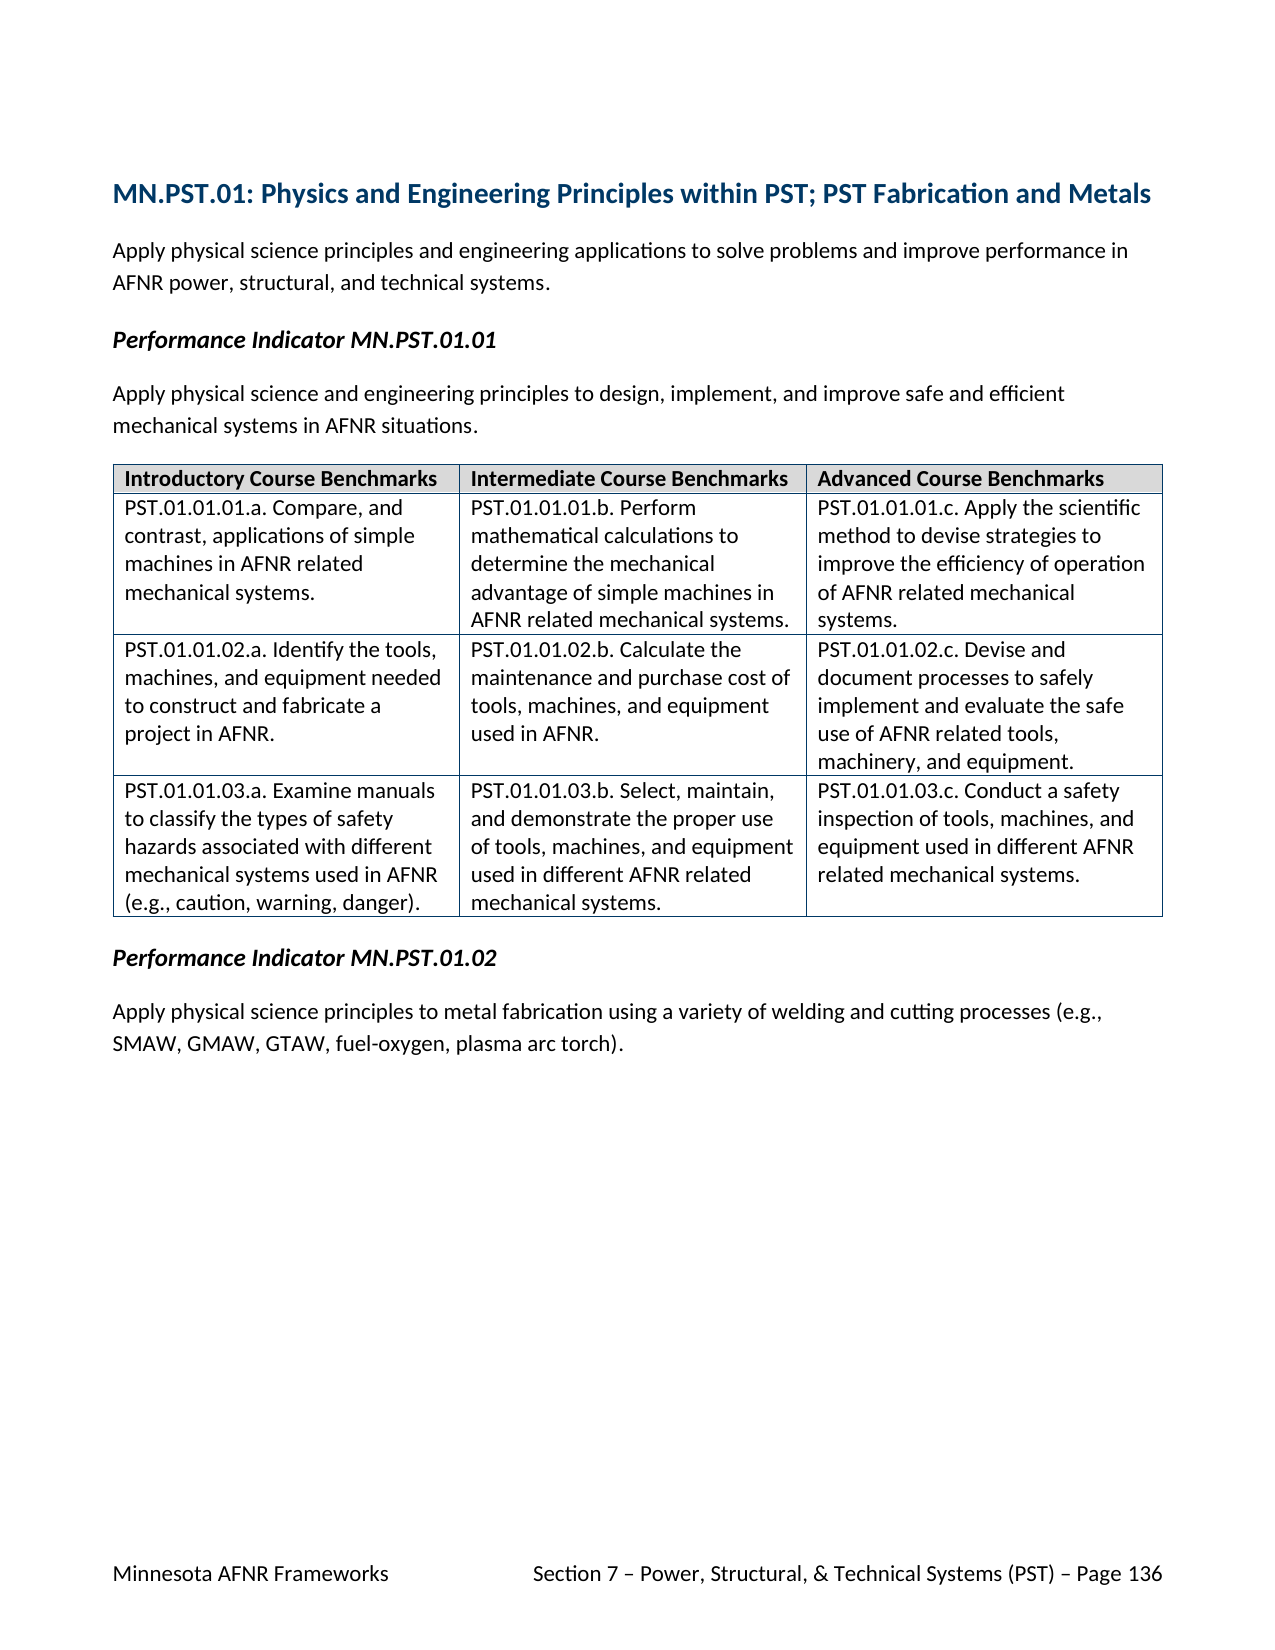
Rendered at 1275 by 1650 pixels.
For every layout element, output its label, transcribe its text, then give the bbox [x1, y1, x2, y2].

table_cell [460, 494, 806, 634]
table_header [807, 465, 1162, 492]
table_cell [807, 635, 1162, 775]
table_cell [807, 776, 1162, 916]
subtitle Performance Indicator MN.PST.01.02 [112, 942, 1162, 972]
subtitle Performance Indicator MN.PST.01.01 [112, 324, 1162, 355]
text Apply physical science principles to metal fabrication using a variety of welding and cutting processes (e.g., SMAW, GMAW, GTAW, fuel-oxygen, plasma arc torch). [112, 997, 1162, 1057]
subtitle MN.PST.01: Physics and Engineering Principles within PST; PST Fabrication and Metals [112, 175, 1162, 211]
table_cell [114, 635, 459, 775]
text Apply physical science principles and engineering applications to solve problems and improve performance in AFNR power, structural, and technical systems. [112, 236, 1162, 296]
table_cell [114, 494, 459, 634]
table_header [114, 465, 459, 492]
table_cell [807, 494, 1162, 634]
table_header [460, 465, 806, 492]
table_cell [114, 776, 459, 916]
text Apply physical science and engineering principles to design, implement, and improve safe and efficient mechanical systems in AFNR situations. [112, 379, 1162, 439]
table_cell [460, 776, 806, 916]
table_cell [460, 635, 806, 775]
